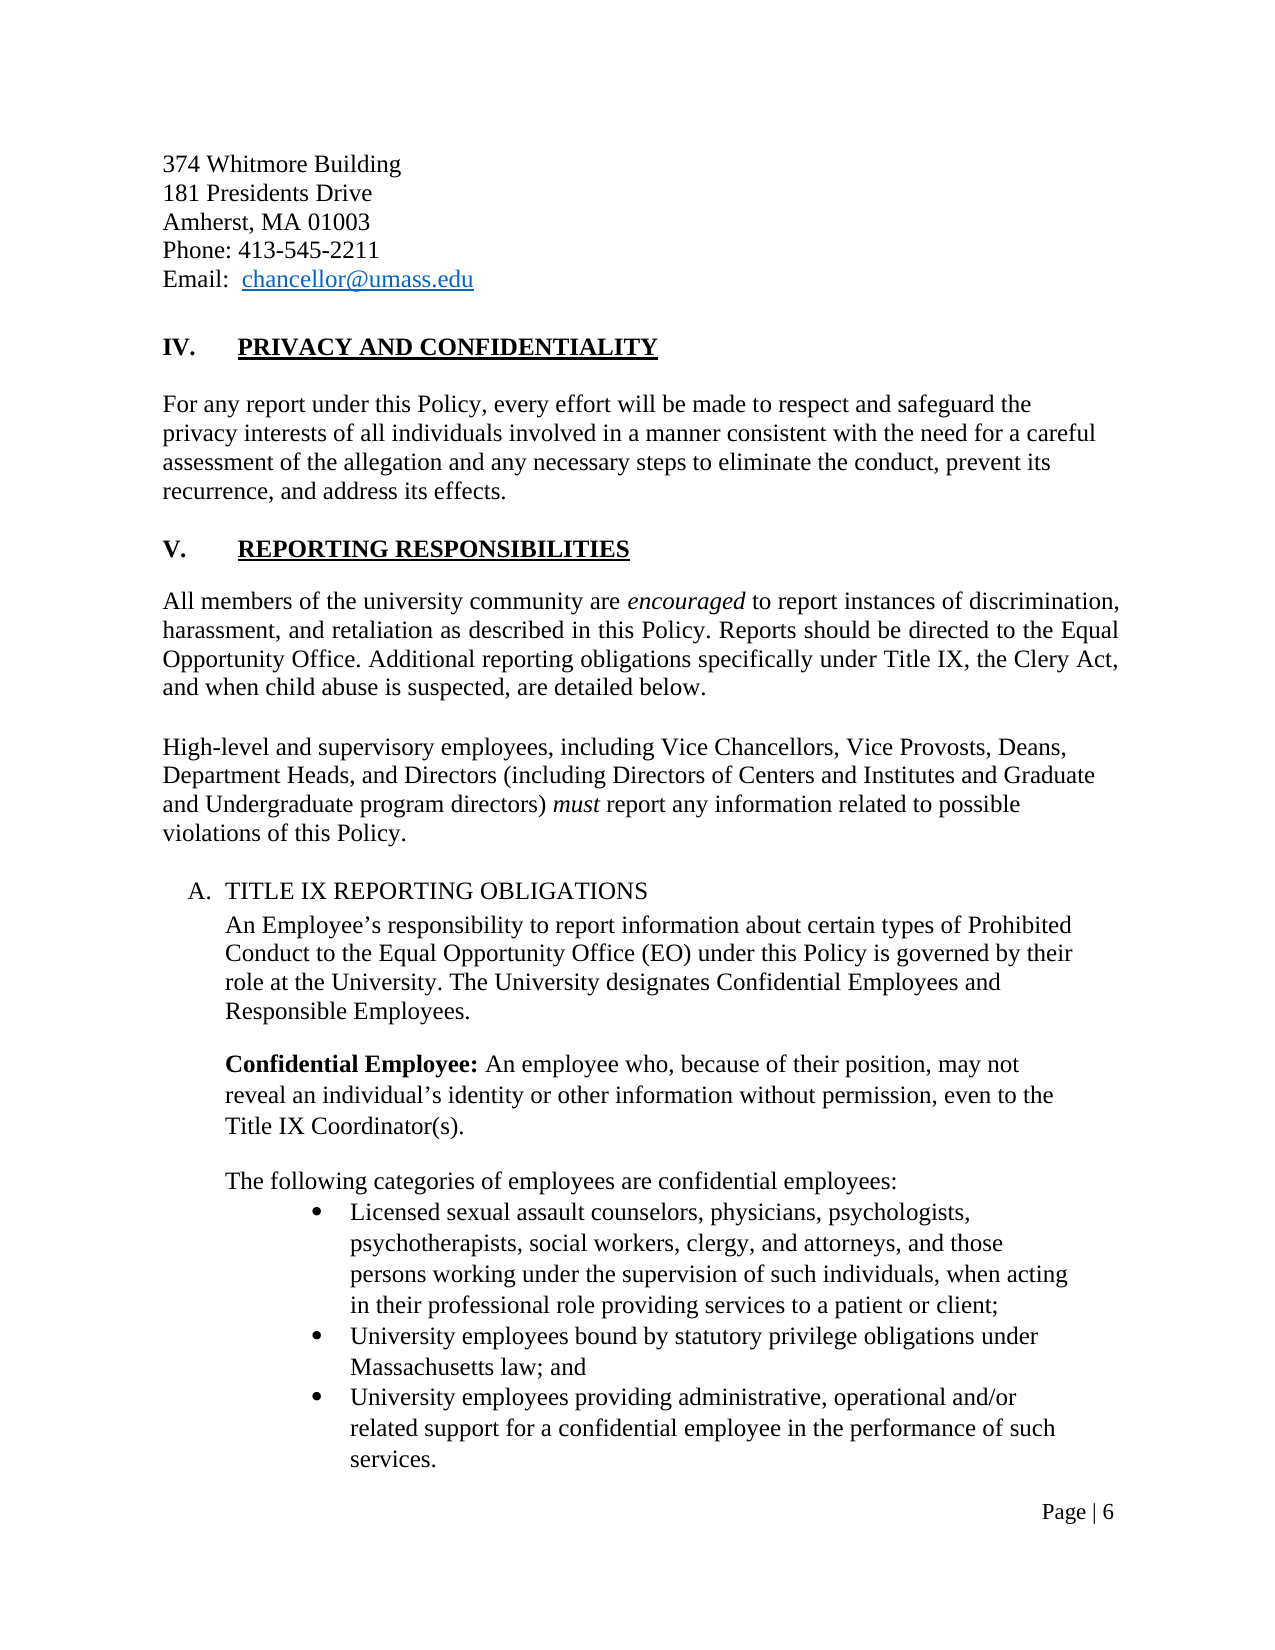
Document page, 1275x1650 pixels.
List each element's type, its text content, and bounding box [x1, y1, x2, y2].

subtitle PRIVACY AND CONFIDENTIALITY [162, 332, 1135, 361]
text Email: chancellor@umass.edu [162, 264, 1135, 293]
text For any report under this Policy, every effort will be made to respect and safeguard the privacy interests of all individuals involved in a manner consistent with the need for a careful assessment of the allegation and any necessary steps to eliminate the conduct, prevent its recurrence, and address its effects. [162, 389, 1098, 504]
text Phone: 413-545-2211 [162, 236, 1135, 264]
list TITLE IX REPORTING OBLIGATIONS [187, 876, 1135, 904]
list Licensed sexual assault counselors, physicians, psychologists, psychotherapists, social workers, clergy, and attorneys, and those persons working under the supervision of such individuals, when acting in their professional role providing services to a patient or client; [312, 1197, 1068, 1319]
text An Employee’s responsibility to report information about certain types of Prohibited Conduct to the Equal Opportunity Office (EO) under this Policy is governed by their role at the University. The University designates Confidential Employees and Responsible Employees. [225, 910, 1075, 1025]
text The following categories of employees are confidential employees: [225, 1166, 1135, 1195]
text High-level and supervisory employees, including Vice Chancellors, Vice Provosts, Deans, Department Heads, and Directors (including Directors of Centers and Institutes and Graduate and Undergraduate program directors) must report any information related to possible violations of this Policy. [162, 732, 1111, 847]
text Amherst, MA 01003 [162, 207, 1135, 236]
subtitle REPORTING RESPONSIBILITIES [162, 534, 1135, 562]
text All members of the university community are encouraged to report instances of discrimination, harassment, and retaliation as described in this Policy. Reports should be directed to the Equal Opportunity Office. Additional reporting obligations specifically under Title IX, the Clery Act, and when child abuse is suspected, are detailed below. [162, 586, 1120, 701]
list University employees bound by statutory privilege obligations under Massachusetts law; and [312, 1321, 1038, 1381]
text 374 Whitmore Building [162, 149, 1135, 178]
list University employees providing administrative, operational and/or related support for a confidential employee in the performance of such services. [312, 1382, 1055, 1473]
text 181 Presidents Drive [162, 178, 1135, 207]
text Confidential Employee: An employee who, because of their position, may not reveal an individual’s identity or other information without permission, even to the Title IX Coordinator(s). [225, 1049, 1056, 1140]
